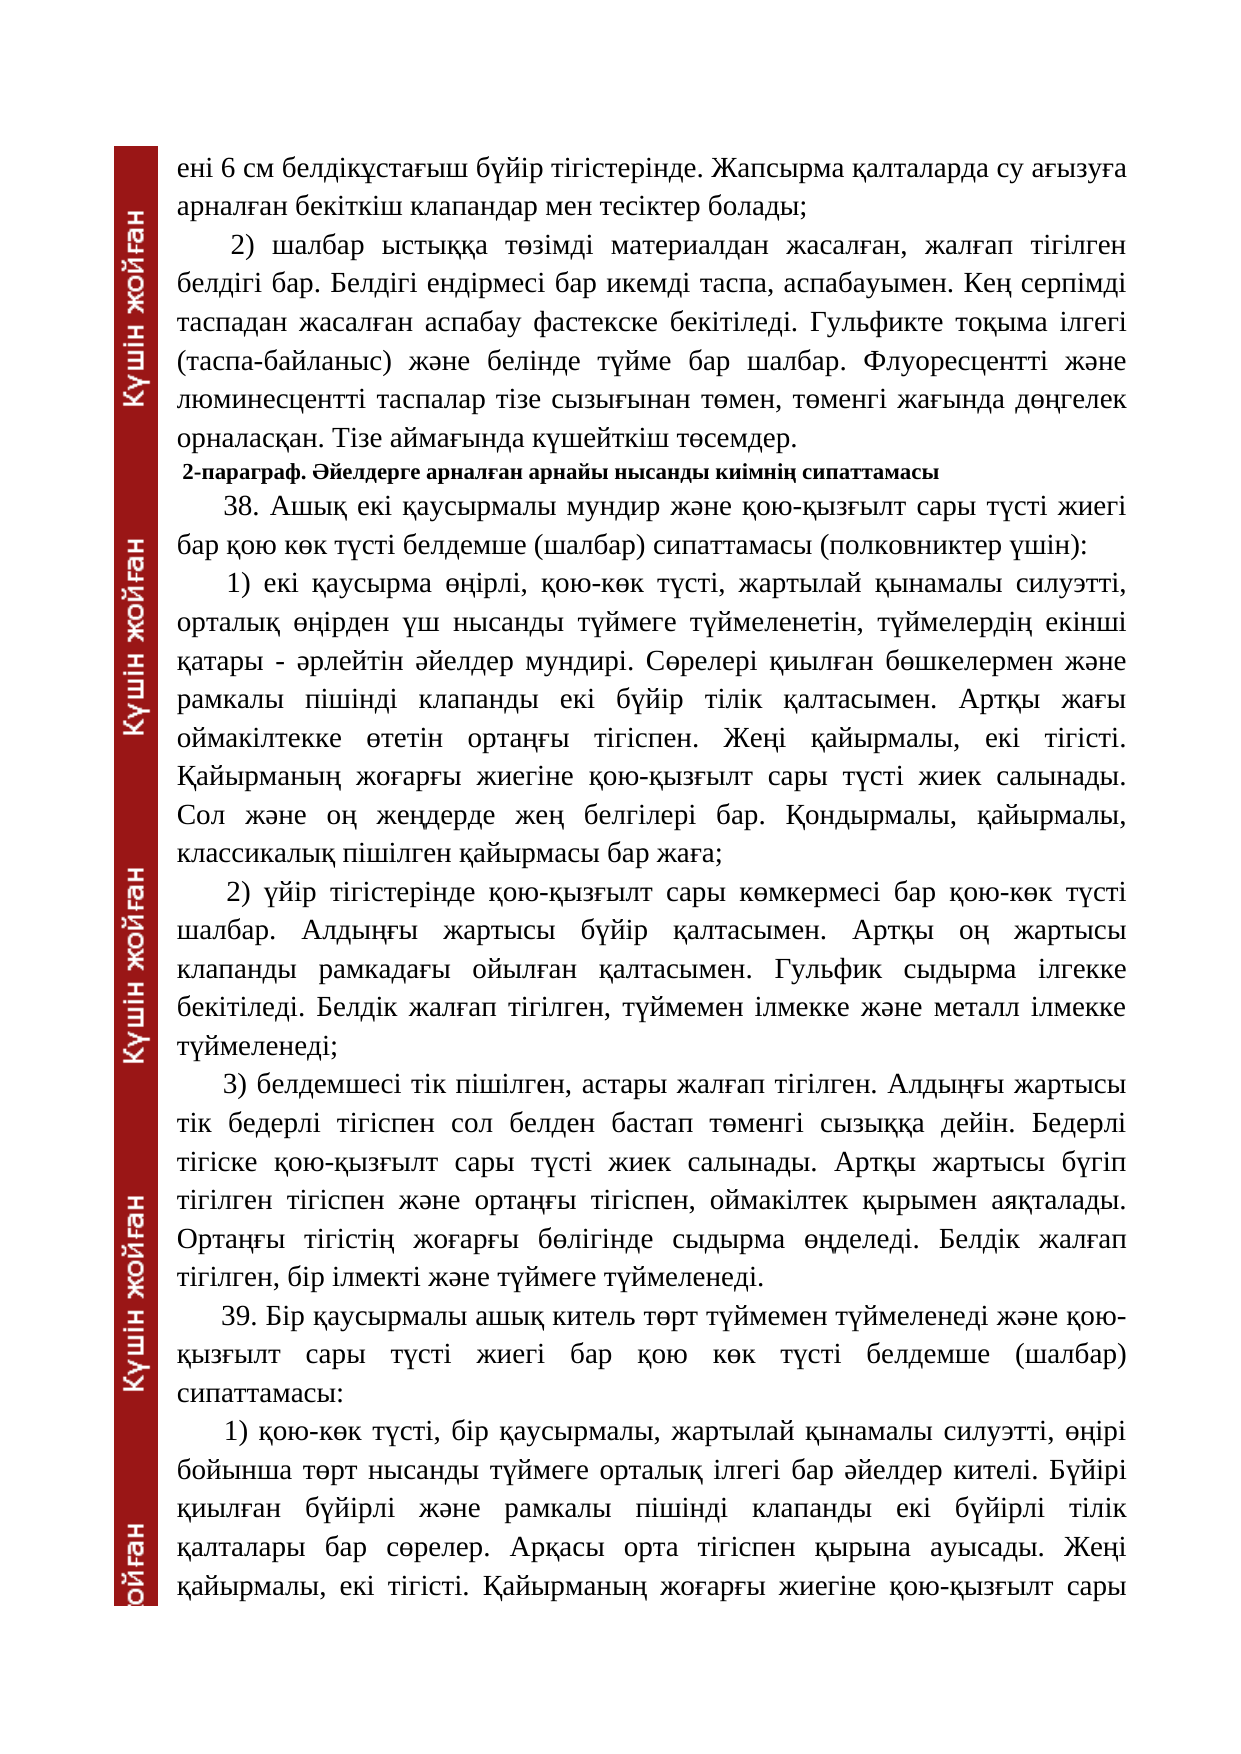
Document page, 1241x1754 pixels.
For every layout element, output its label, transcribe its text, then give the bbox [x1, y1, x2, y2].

text 3) белдемшесі тік пішілген, астары жалғап тігілген. Алдыңғы жартысы тік бедерлі тігіспен сол белден бастап төменгі сызыққа дейін. Бедерлі тігіске қою-қызғылт сары түсті жиек салынады. Артқы жартысы бүгіп тігілген тігіспен және ортаңғы тігіспен, оймакілтек қырымен аяқталады. Ортаңғы тігістің жоғарғы бөлігінде сыдырма өңделеді. Белдік жалғап тігілген, бір ілмекті және түймеге түймеленеді. [112, 1067, 1128, 1293]
text 38. Ашық екі қаусырмалы мундир және қою-қызғылт сары түсті жиегі бар қою көк түсті белдемше (шалбар) сипаттамасы (полковниктер үшін): [112, 488, 1128, 561]
picture [114, 1293, 158, 1298]
picture [114, 453, 158, 458]
text 39. Бір қаусырмалы ашық китель төрт түймемен түймеленеді және қою-қызғылт сары түсті жиегі бар қою көк түсті белдемше (шалбар) сипаттамасы: [112, 1298, 1128, 1408]
picture [114, 561, 158, 566]
text 2) шалбар ыстыққа төзімді материалдан жасалған, жалғап тігілген белдігі бар. Белдігі ендірмесі бар икемді таспа, аспабауымен. Кең серпімді таспадан жасалған аспабау фастекске бекітіледі. Гульфикте тоқыма ілгегі (таспа-байланыс) және белінде түйме бар шалбар. Флуоресцентті және люминесцентті таспалар тізе сызығынан төмен, төменгі жағында дөңгелек орналасқан. Тізе аймағында күшейткіш төсемдер. [112, 227, 1128, 453]
picture [114, 146, 158, 150]
text 1) екі қаусырма өңірлі, қою-көк түсті, жартылай қынамалы силуэтті, орталық өңірден үш нысанды түймеге түймеленетін, түймелердің екінші қатары - әрлейтін әйелдер мундирі. Сөрелері қиылған бөшкелермен және рамкалы пішінді клапанды екі бүйір тілік қалтасымен. Артқы жағы оймакілтекке өтетін ортаңғы тігіспен. Жеңі қайырмалы, екі тігісті. Қайырманың жоғарғы жиегіне қою-қызғылт сары түсті жиек салынады. Сол және оң жеңдерде жең белгілері бар. Қондырмалы, қайырмалы, классикалық пішілген қайырмасы бар жаға; [112, 566, 1128, 869]
picture [114, 1601, 158, 1606]
text 2-параграф. Әйелдерге арналған арнайы нысанды киімнің сипаттамасы [112, 458, 1128, 485]
picture [114, 222, 158, 227]
picture [114, 1062, 158, 1067]
picture [114, 869, 158, 874]
picture [114, 1408, 158, 1413]
text 2) үйір тігістерінде қою-қызғылт сары көмкермесі бар қою-көк түсті шалбар. Алдыңғы жартысы бүйір қалтасымен. Артқы оң жартысы клапанды рамкадағы ойылған қалтасымен. Гульфик сыдырма ілгекке бекітіледі. Белдік жалғап тігілген, түймемен ілмекке және металл ілмекке түймеленеді; [112, 874, 1128, 1062]
